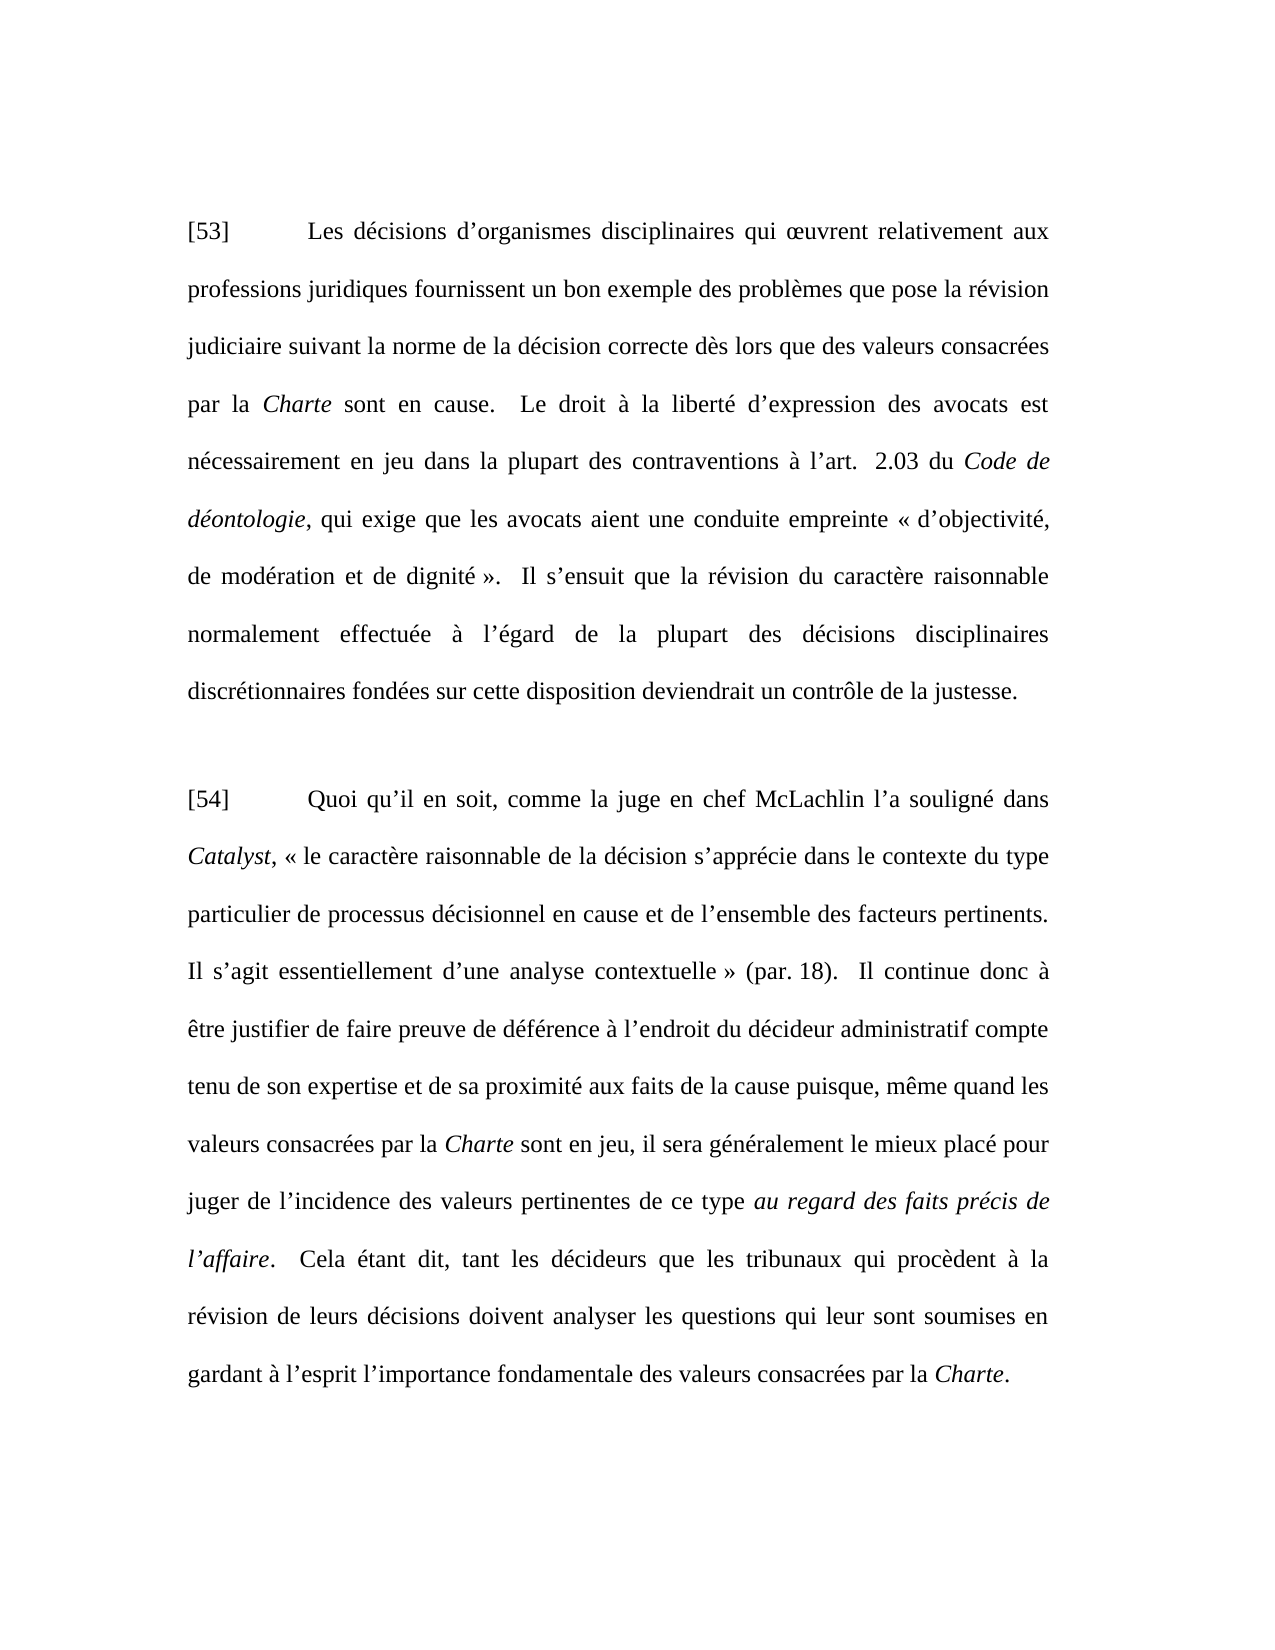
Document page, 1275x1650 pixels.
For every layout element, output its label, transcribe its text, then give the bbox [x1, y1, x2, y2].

text Quoi qu’il en soit, comme la juge en chef McLachlin l’a souligné dans Catalyst, « le caractère raisonnable de la décision s’apprécie dans le contexte du type particulier de processus décisionnel en cause et de l’ensemble des facteurs pertinents. Il s’agit essentiellement d’une analyse contextuelle » (par. 18). Il continue donc à être justifier de faire preuve de déférence à l’endroit du décideur administratif compte tenu de son expertise et de sa proximité aux faits de la cause puisque, même quand les valeurs consacrées par la Charte sont en jeu, il sera généralement le mieux placé pour juger de l’incidence des valeurs pertinentes de ce type au regard des faits précis de l’affaire. Cela étant dit, tant les décideurs que les tribunaux qui procèdent à la révision de leurs décisions doivent analyser les questions qui leur sont soumises en gardant à l’esprit l’importance fondamentale des valeurs consacrées par la Charte. [187, 784, 1050, 1388]
text Les décisions d’organismes disciplinaires qui œuvrent relativement aux professions juridiques fournissent un bon exemple des problèmes que pose la révision judiciaire suivant la norme de la décision correcte dès lors que des valeurs consacrées par la Charte sont en cause. Le droit à la liberté d’expression des avocats est nécessairement en jeu dans la plupart des contraventions à l’art. 2.03 du Code de déontologie, qui exige que les avocats aient une conduite empreinte « d’objectivité, de modération et de dignité ». Il s’ensuit que la révision du caractère raisonnable normalement effectuée à l’égard de la plupart des décisions disciplinaires discrétionnaires fondées sur cette disposition deviendrait un contrôle de la justesse. [187, 216, 1050, 705]
